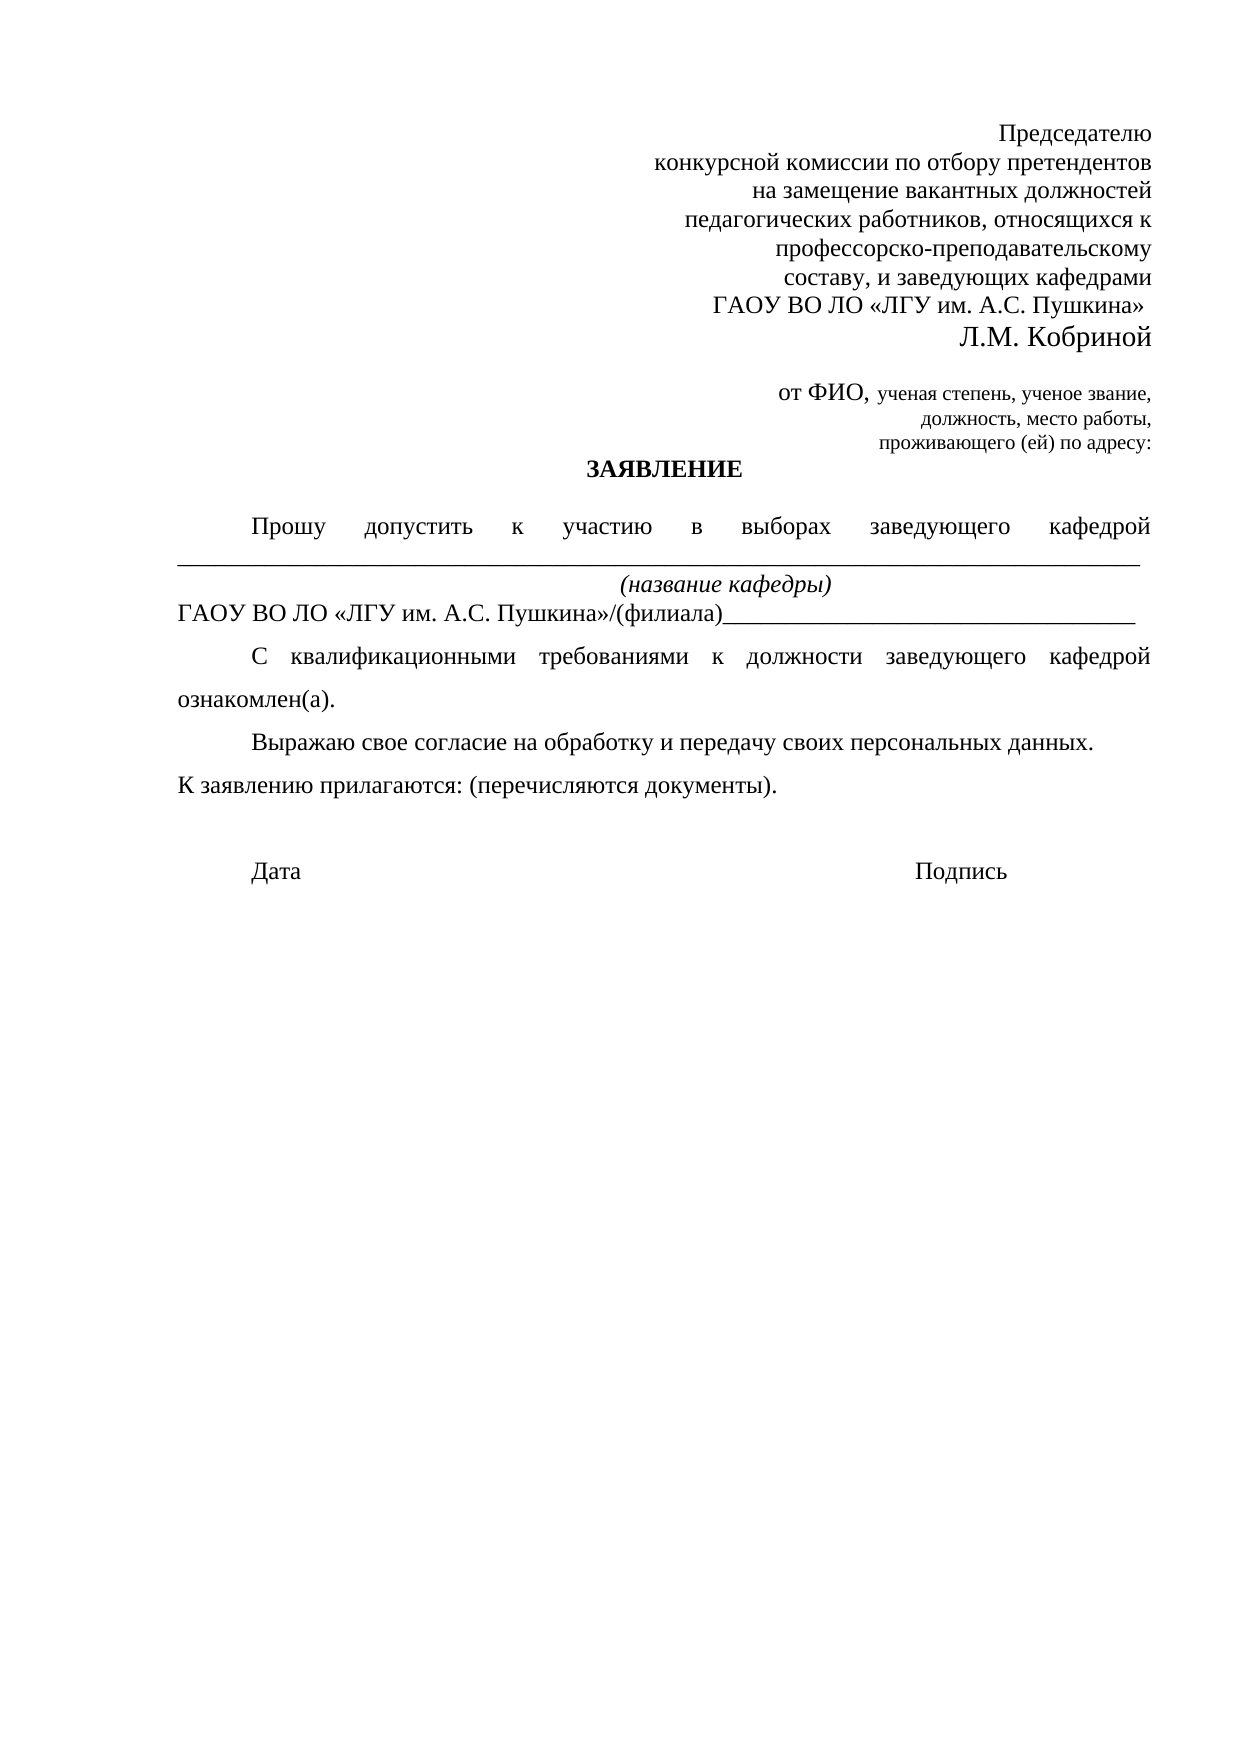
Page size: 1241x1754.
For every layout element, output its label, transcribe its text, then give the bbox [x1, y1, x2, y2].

text должность, место работы, [177, 406, 1152, 430]
text ЗАЯВЛЕНИЕ [177, 454, 1152, 483]
text Прошу допустить к участию в выборах заведующего кафедрой _____________________________________________________________________________ [177, 511, 1152, 569]
text Выражаю свое согласие на обработку и передачу своих персональных данных. [177, 727, 1152, 756]
text проживающего (ей) по адресу: [177, 430, 1152, 454]
text от ФИО, ученая степень, ученое звание, [177, 377, 1152, 406]
text Председателю [177, 118, 1152, 147]
text ГАОУ ВО ЛО «ЛГУ им. А.С. Пушкина» [620, 291, 1152, 319]
text ГАОУ ВО ЛО «ЛГУ им. А.С. Пушкина»/(филиала)_________________________________ [177, 598, 1152, 626]
text С квалификационными требованиями к должности заведующего кафедрой ознакомлен(а). [177, 641, 1152, 713]
text Л.М. Кобриной [177, 319, 1152, 353]
text профессорско-преподавательскому [177, 233, 1152, 262]
text составу, и заведующих кафедрами [177, 262, 1152, 291]
text на замещение вакантных должностей [177, 176, 1152, 204]
text конкурсной комиссии по отбору претендентов [177, 147, 1152, 176]
text (название кафедры) [546, 569, 1152, 598]
text педагогических работников, относящихся к [177, 204, 1152, 233]
text К заявлению прилагаются: (перечисляются документы). [177, 770, 1152, 799]
text Дата Подпись [177, 856, 1152, 885]
